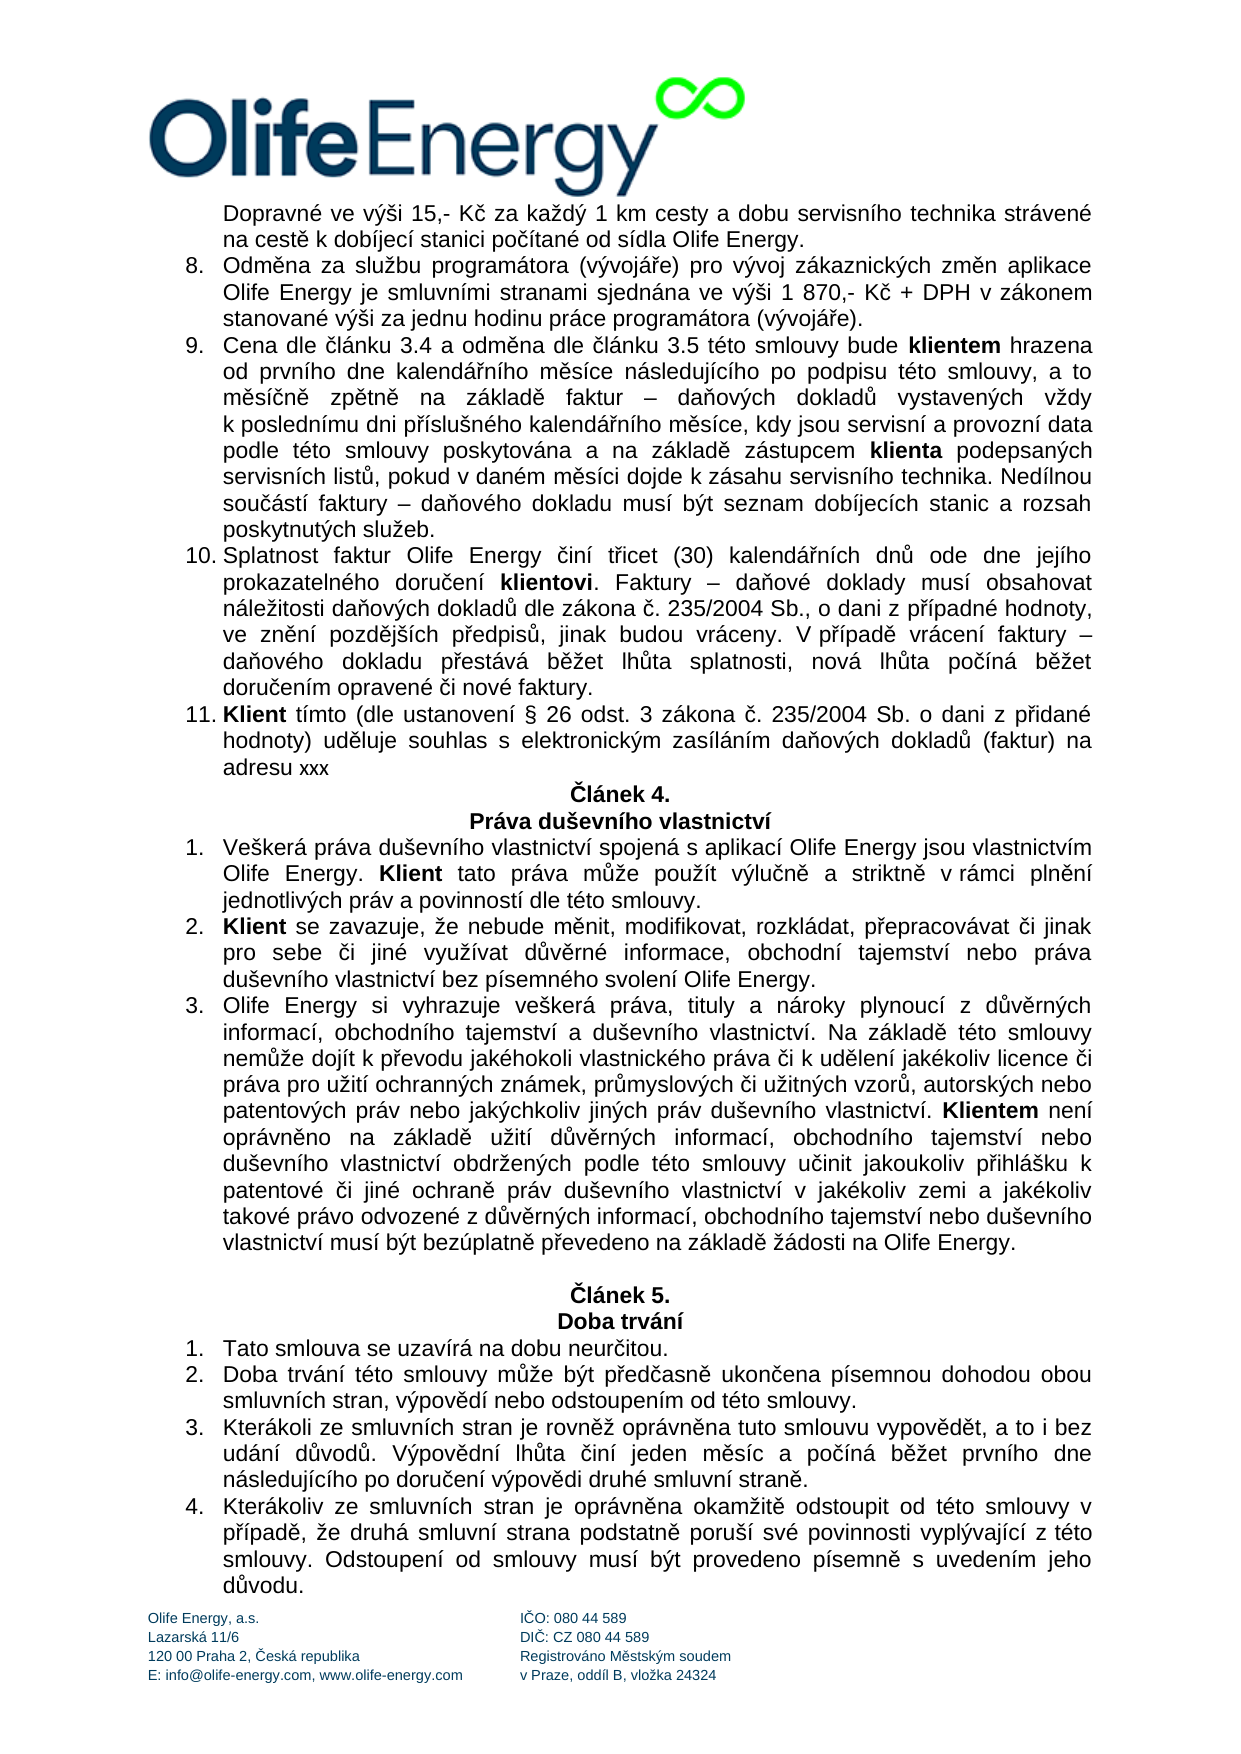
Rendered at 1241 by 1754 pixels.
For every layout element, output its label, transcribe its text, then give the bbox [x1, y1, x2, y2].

picture [147, 70, 748, 200]
list Cena dle článku 3.4 a odměna dle článku 3.5 této smlouvy bude klientem hrazena od prvního dne kalendářního měsíce následujícího po podpisu této smlouvy, a to měsíčně zpětně na základě faktur – daňových dokladů vystavených vždy k poslednímu dni příslušného kalendářního měsíce, kdy jsou servisní a provozní data podle této smlouvy poskytována a na základě zástupcem klienta podepsaných servisních listů, pokud v daném měsíci dojde k zásahu servisního technika. Nedílnou součástí faktury – daňového dokladu musí být seznam dobíjecích stanic a rozsah poskytnutých služeb. [185, 332, 1092, 542]
list Splatnost faktur Olife Energy činí třicet (30) kalendářních dnů ode dne jejího prokazatelného doručení klientovi. Faktury – daňové doklady musí obsahovat náležitosti daňových dokladů dle zákona č. 235/2004 Sb., o dani z případné hodnoty, ve znění pozdějších předpisů, jinak budou vráceny. V případě vrácení faktury – daňového dokladu přestává běžet lhůta splatnosti, nová lhůta počíná běžet doručením opravené či nové faktury. [185, 542, 1092, 701]
list Kterákoli ze smluvních stran je rovněž oprávněna tuto smlouvu vypovědět, a to i bez udání důvodů. Výpovědní lhůta činí jeden měsíc a počíná běžet prvního dne následujícího po doručení výpovědi druhé smluvní straně. [185, 1414, 1092, 1493]
list Klient se zavazuje, že nebude měnit, modifikovat, rozkládat, přepracovávat či jinak pro sebe či jiné využívat důvěrné informace, obchodní tajemství nebo práva duševního vlastnictví bez písemného svolení Olife Energy. [185, 913, 1092, 992]
text Článek 5. [148, 1282, 1092, 1308]
list Kterákoliv ze smluvních stran je oprávněna okamžitě odstoupit od této smlouvy v případě, že druhá smluvní strana podstatně poruší své povinnosti vyplývající z této smlouvy. Odstoupení od smlouvy musí být provedeno písemně s uvedením jeho důvodu. [185, 1493, 1092, 1598]
list Doba trvání této smlouvy může být předčasně ukončena písemnou dohodou obou smluvních stran, výpovědí nebo odstoupením od této smlouvy. [185, 1361, 1092, 1414]
text Článek 4. [148, 781, 1092, 808]
text Doba trvání [148, 1308, 1092, 1335]
list Odměna za službu programátora (vývojáře) pro vývoj zákaznických změn aplikace Olife Energy je smluvními stranami sjednána ve výši 1 870,- Kč + DPH v zákonem stanované výši za jednu hodinu práce programátora (vývojáře). [185, 252, 1092, 332]
list Veškerá práva duševního vlastnictví spojená s aplikací Olife Energy jsou vlastnictvím Olife Energy. Klient tato práva může použít výlučně a striktně v rámci plnění jednotlivých práv a povinností dle této smlouvy. [185, 834, 1092, 913]
list Klient tímto (dle ustanovení § 26 odst. 3 zákona č. 235/2004 Sb. o dani z přidané hodnoty) uděluje souhlas s elektronickým zasíláním daňových dokladů (faktur) na adresu xxx [185, 701, 1092, 781]
list Olife Energy si vyhrazuje veškerá práva, tituly a nároky plynoucí z důvěrných informací, obchodního tajemství a duševního vlastnictví. Na základě této smlouvy nemůže dojít k převodu jakéhokoli vlastnického práva či k udělení jakékoliv licence či práva pro užití ochranných známek, průmyslových či užitných vzorů, autorských nebo patentových práv nebo jakýchkoliv jiných práv duševního vlastnictví. Klientem není oprávněno na základě užití důvěrných informací, obchodního tajemství nebo duševního vlastnictví obdržených podle této smlouvy učinit jakoukoliv přihlášku k patentové či jiné ochraně práv duševního vlastnictví v jakékoliv zemi a jakékoliv takové právo odvozené z důvěrných informací, obchodního tajemství nebo duševního vlastnictví musí být bezúplatně převedeno na základě žádosti na Olife Energy. [185, 992, 1092, 1256]
text Práva duševního vlastnictví [148, 808, 1092, 834]
list Tato smlouva se uzavírá na dobu neurčitou. [185, 1335, 1092, 1361]
